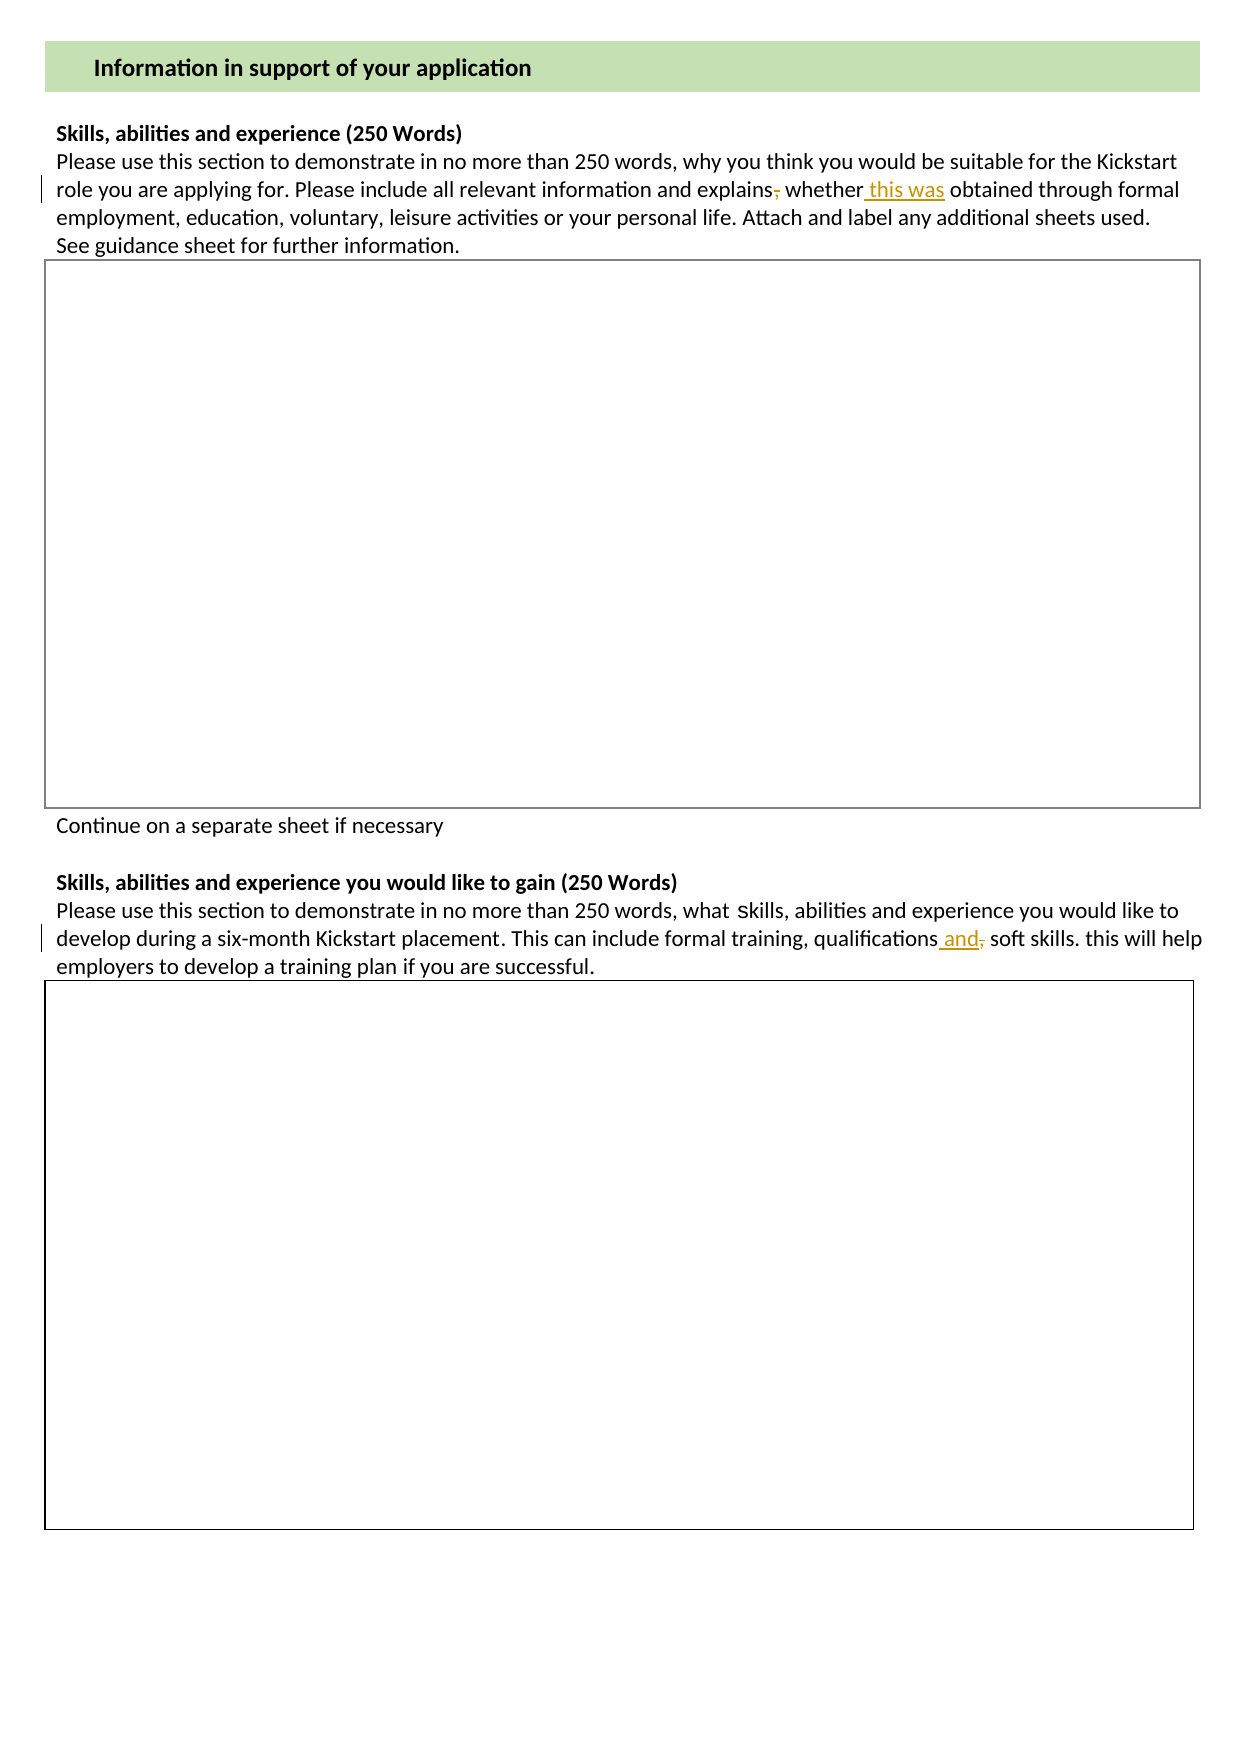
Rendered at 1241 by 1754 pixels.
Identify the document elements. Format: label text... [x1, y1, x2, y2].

text Please use this section to demonstrate in no more than 250 words, what skills, abilities and experience you would like to develop during a six-month Kickstart placement. This can include formal training, qualifications soft skills. this will help employers to develop a training plan if you are successful. [56, 896, 1215, 980]
table_header [46, 981, 1193, 1528]
table_cell Skills, abilities and experience (250 Words) Please use this section to demonstrate in no more than 250 words, why you think you would be suitable for the Kickstart role you are applying for. Please include all relevant information and explains whether obtained through formal employment, education, voluntary, leisure activities or your personal life. Attach and label any additional sheets used. See guidance sheet for further information. [45, 93, 1200, 259]
table_header Information in support of your application [45, 41, 1200, 92]
text Skills, abilities and experience you would like to gain (250 Words) [56, 868, 1215, 896]
table_cell Continue on a separate sheet if necessary [45, 809, 1200, 842]
table_cell [46, 261, 1199, 807]
